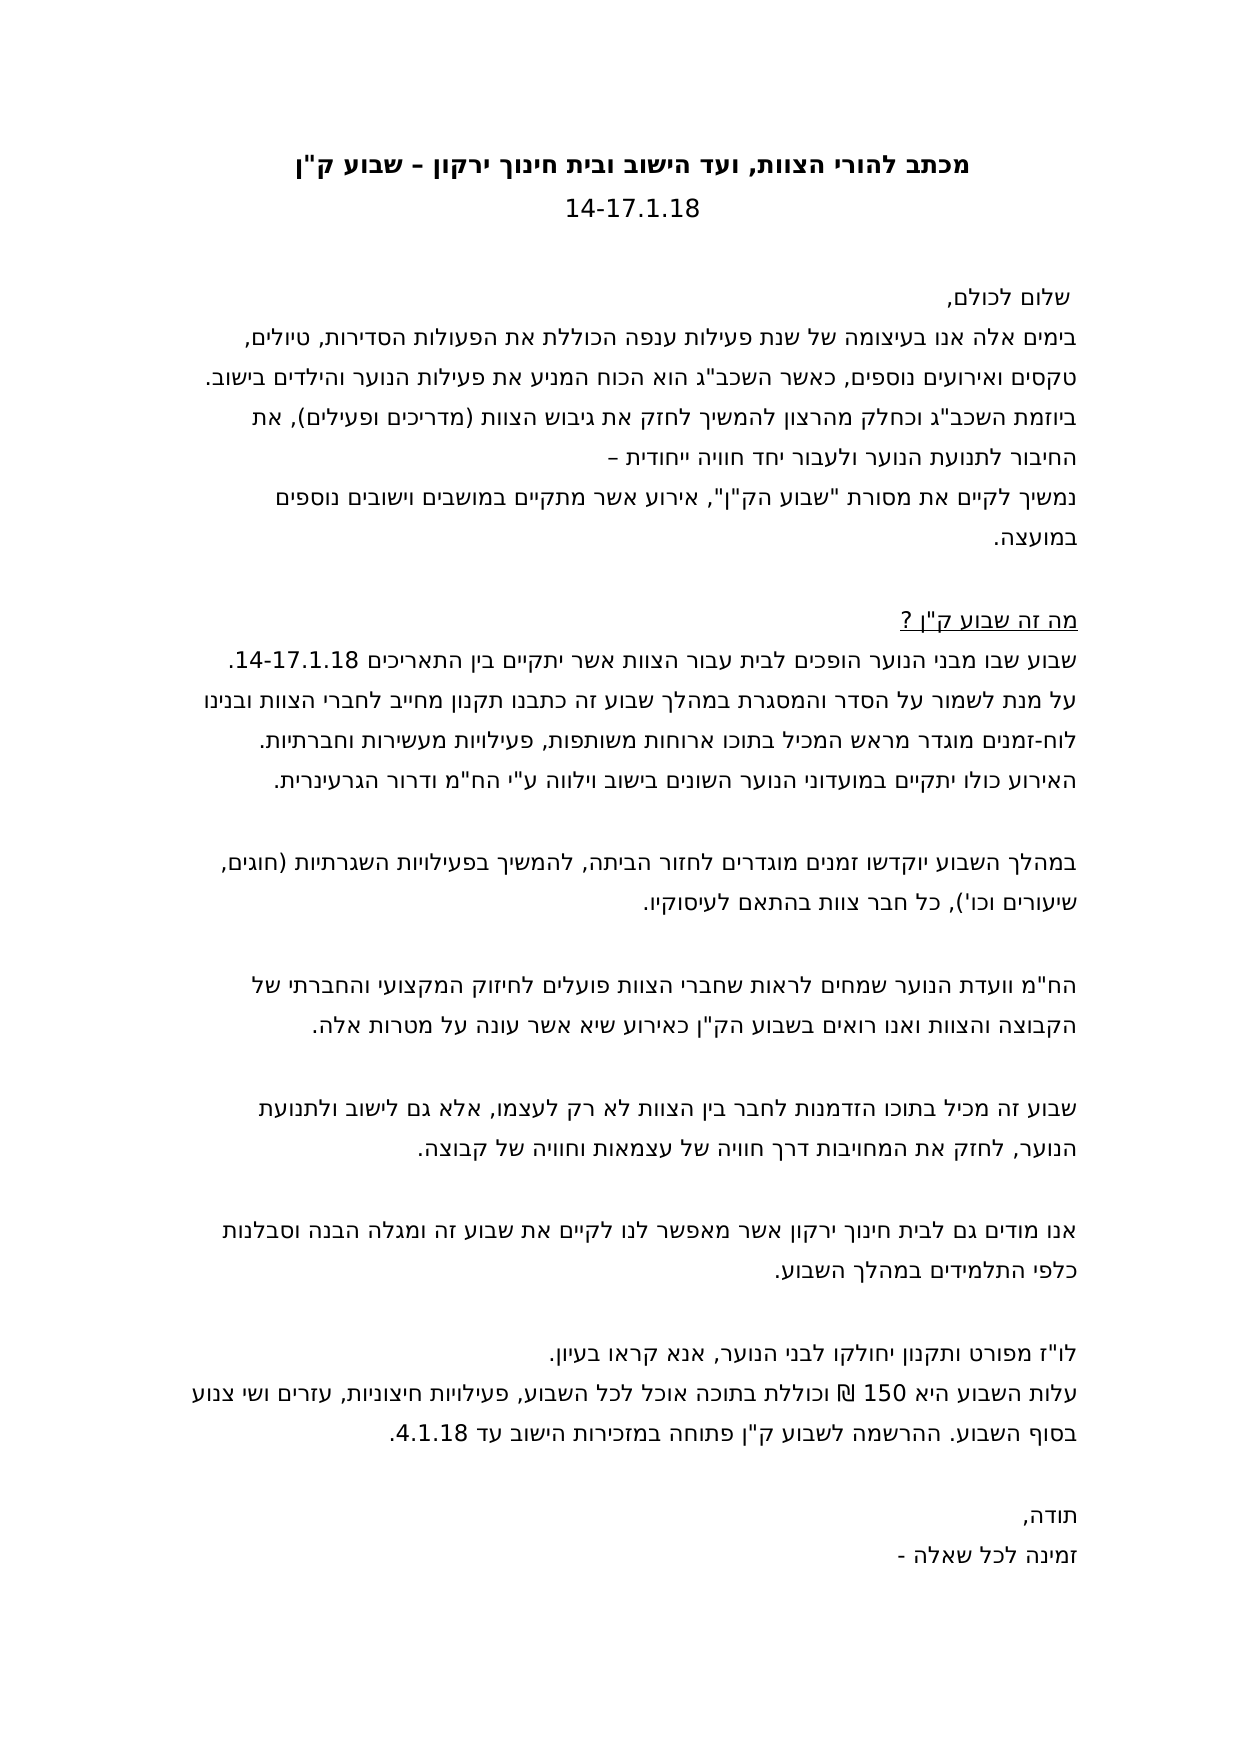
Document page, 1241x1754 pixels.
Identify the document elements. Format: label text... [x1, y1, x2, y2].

text במהלך השבוע יוקדשו זמנים מוגדרים לחזור הביתה, להמשיך בפעילויות השגרתיות (חוגים, שיעורים וכו'), כל חבר צוות בהתאם לעיסוקיו. [187, 849, 1078, 916]
text 14-17.1.18 [187, 194, 1078, 223]
text שלום לכולם, [187, 284, 1078, 311]
text אנו מודים גם לבית חינוך ירקון אשר מאפשר לנו לקיים את שבוע זה ומגלה הבנה וסבלנות כלפי התלמידים במהלך השבוע. [187, 1217, 1078, 1284]
text נמשיך לקיים את מסורת "שבוע הק"ן", אירוע אשר מתקיים במושבים וישובים נוספים במועצה. [187, 484, 1078, 551]
text על מנת לשמור על הסדר והמסגרת במהלך שבוע זה כתבנו תקנון מחייב לחברי הצוות ובנינו לוח-זמנים מוגדר מראש המכיל בתוכו ארוחות משותפות, פעילויות מעשירות וחברתיות. [187, 687, 1078, 754]
text האירוע כולו יתקיים במועדוני הנוער השונים בישוב וילווה ע"י הח"מ ודרור הגרעינרית. [187, 767, 1078, 794]
text שבוע זה מכיל בתוכו הזדמנות לחבר בין הצוות לא רק לעצמו, אלא גם לישוב ולתנועת הנוער, לחזק את המחויבות דרך חוויה של עצמאות וחוויה של קבוצה. [187, 1095, 1078, 1161]
text שבוע שבו מבני הנוער הופכים לבית עבור הצוות אשר יתקיים בין התאריכים 14-17.1.18. [187, 647, 1078, 674]
text ביוזמת השכב"ג וכחלק מהרצון להמשיך לחזק את גיבוש הצוות (מדריכים ופעילים), את החיבור לתנועת הנוער ולעבור יחד חוויה ייחודית – [187, 404, 1078, 471]
text עלות השבוע היא 150 ₪ וכוללת בתוכה אוכל לכל השבוע, פעילויות חיצוניות, עזרים ושי צנוע בסוף השבוע. ההרשמה לשבוע ק"ן פתוחה במזכירות הישוב עד 4.1.18. [187, 1380, 1078, 1447]
text זמינה לכל שאלה - [187, 1543, 1078, 1569]
text לו"ז מפורט ותקנון יחולקו לבני הנוער, אנא קראו בעיון. [187, 1340, 1078, 1367]
text תודה, [187, 1503, 1078, 1529]
text בימים אלה אנו בעיצומה של שנת פעילות ענפה הכוללת את הפעולות הסדירות, טיולים, טקסים ואירועים נוספים, כאשר השכב"ג הוא הכוח המניע את פעילות הנוער והילדים בישוב. [187, 324, 1078, 391]
text הח"מ וועדת הנוער שמחים לראות שחברי הצוות פועלים לחיזוק המקצועי והחברתי של הקבוצה והצוות ואנו רואים בשבוע הק"ן כאירוע שיא אשר עונה על מטרות אלה. [187, 972, 1078, 1039]
text מה זה שבוע ק"ן ? [187, 607, 1078, 634]
text מכתב להורי הצוות, ועד הישוב ובית חינוך ירקון – שבוע ק"ן [187, 150, 1078, 179]
